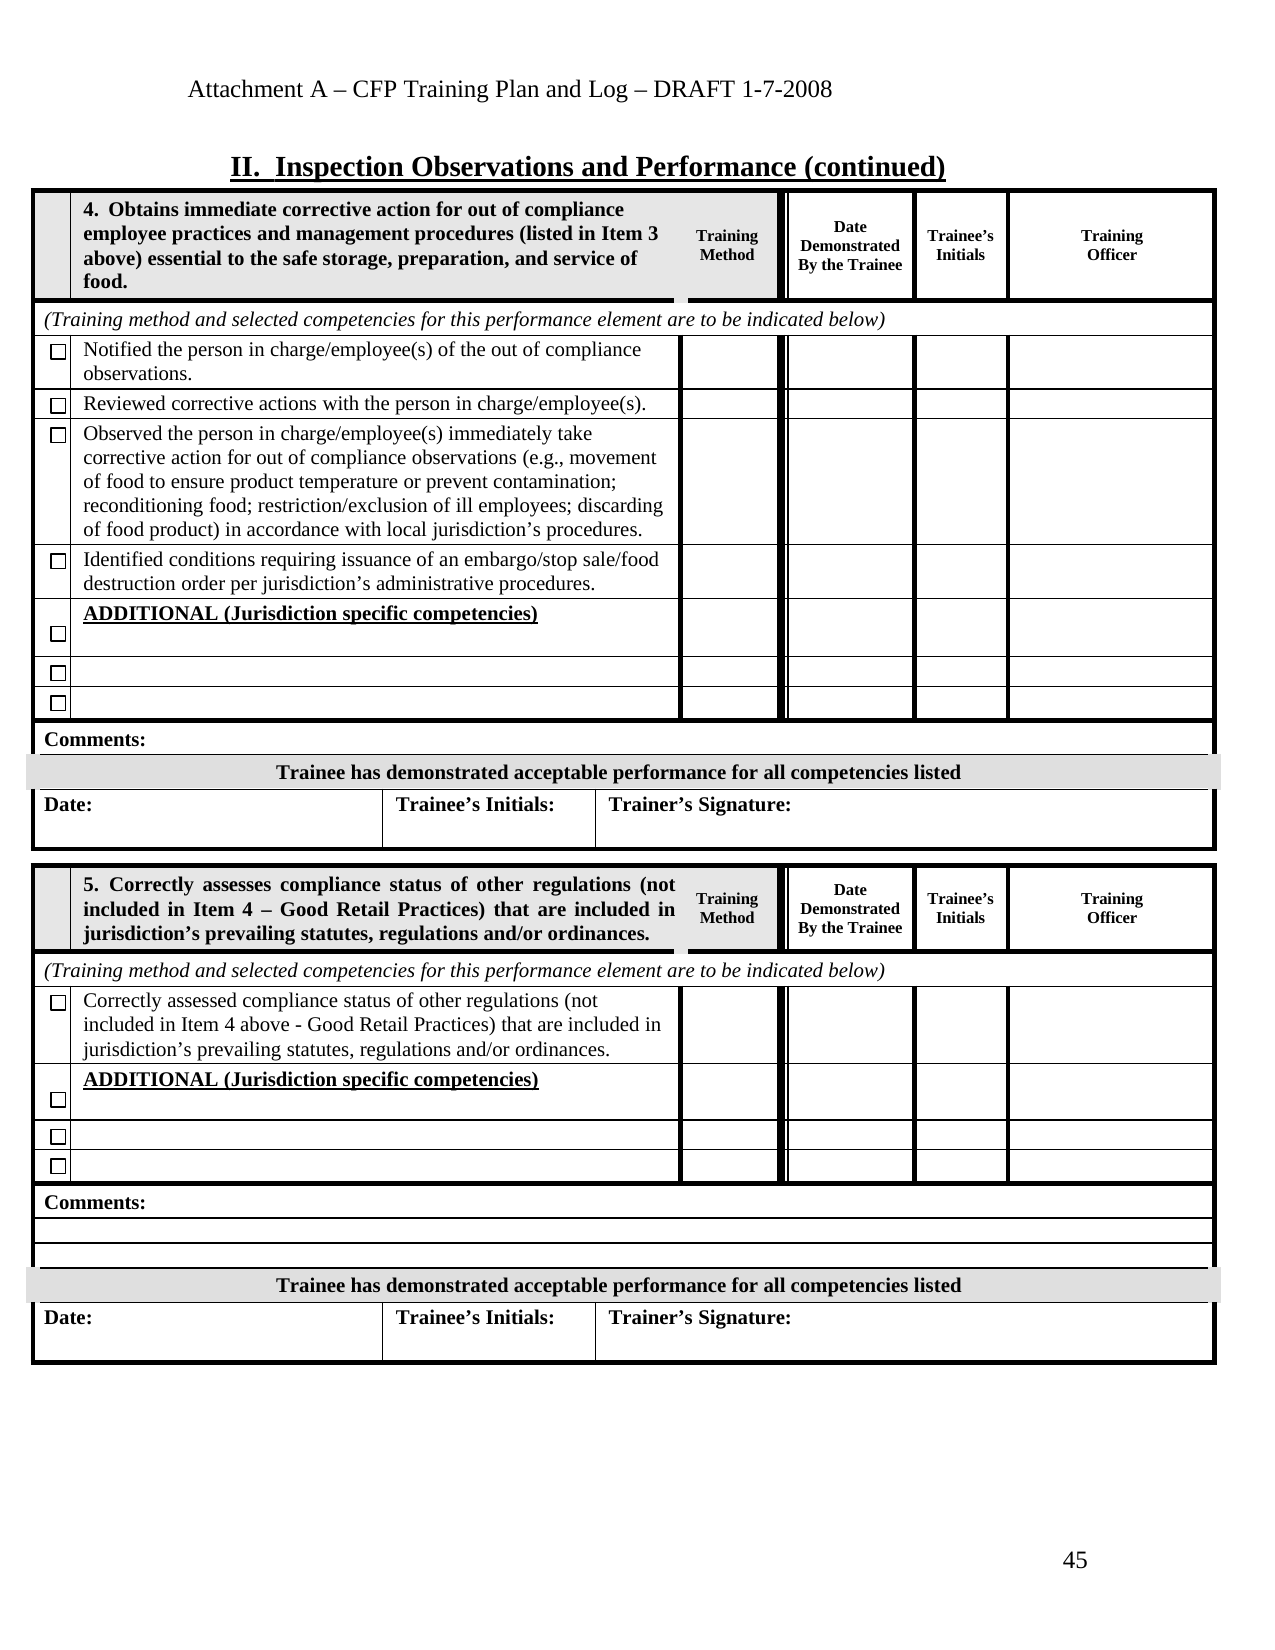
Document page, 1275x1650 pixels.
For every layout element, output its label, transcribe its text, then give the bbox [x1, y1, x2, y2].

table_cell Trainee’s Initials: [383, 790, 595, 846]
table_cell [35, 687, 70, 718]
table_cell [1010, 545, 1212, 597]
table_cell Comments: [35, 723, 1212, 754]
table_cell [1010, 987, 1212, 1063]
table_cell [35, 1219, 1212, 1242]
table_cell Correctly assessed compliance status of other regulations (not included in Item 4 above - Good Retail Practices) that are included in jurisdiction’s prevailing statutes, regulations and/or ordinances. [71, 987, 678, 1063]
table_cell [1010, 1064, 1212, 1119]
table_cell [917, 1064, 1006, 1119]
table_header [35, 193, 70, 298]
table_cell Notified the person in charge/employee(s) of the out of compliance observations. [71, 336, 678, 388]
table_cell [789, 390, 912, 418]
table_cell ADDITIONAL (Jurisdiction specific competencies) [71, 599, 678, 656]
table_cell Trainer’s Signature: [596, 1303, 1212, 1360]
table_header Training Officer [1010, 868, 1212, 949]
table_cell [683, 1064, 777, 1119]
table_cell [789, 336, 912, 388]
table_cell [917, 419, 1006, 544]
table_cell [789, 687, 912, 718]
table_cell [35, 1121, 70, 1149]
table_cell Identified conditions requiring issuance of an embargo/stop sale/food destruction order per jurisdiction’s administrative procedures. [71, 545, 678, 597]
table_cell [1010, 390, 1212, 418]
table_cell Reviewed corrective actions with the person in charge/employee(s). [71, 390, 678, 418]
table_header Trainee’s Initials [917, 193, 1006, 298]
table_header 4. Obtains immediate corrective action for out of compliance employee practices and management procedures (listed in Item 3 above) essential to the safe storage, preparation, and service of food. [71, 193, 674, 298]
table_cell [683, 657, 777, 686]
table_cell Trainee has demonstrated acceptable performance for all competencies listed [40, 1269, 1208, 1302]
table_cell [683, 687, 777, 718]
table_header 5. Correctly assesses compliance status of other regulations (not included in Item 4 – Good Retail Practices) that are included in jurisdiction’s prevailing statutes, regulations and/or ordinances. [71, 868, 674, 949]
table_cell [789, 1150, 912, 1181]
table_header Trainee’s Initials [917, 868, 1006, 949]
table_cell [1010, 419, 1212, 544]
table_cell [35, 1244, 1212, 1267]
table_cell [1010, 599, 1212, 656]
table_header Training Officer [1010, 193, 1212, 298]
table_cell Trainer’s Signature: [596, 790, 1212, 846]
table_cell [917, 687, 1006, 718]
text II. Inspection Observations and Performance (continued) [230, 149, 1231, 183]
table_cell [35, 545, 70, 597]
table_header [35, 868, 70, 949]
table_cell [71, 657, 678, 686]
table_cell [917, 987, 1006, 1063]
table_cell [683, 987, 777, 1063]
table_cell [35, 1064, 70, 1119]
table_cell [917, 1121, 1006, 1149]
table_cell Trainee has demonstrated acceptable performance for all competencies listed [40, 755, 1208, 788]
table_cell (Training method and selected competencies for this performance element are to be indicated below) [35, 303, 1212, 334]
table_cell [71, 1150, 678, 1181]
table_cell [917, 657, 1006, 686]
table_cell Comments: [35, 1186, 1212, 1217]
table_cell [789, 599, 912, 656]
table_cell Observed the person in charge/employee(s) immediately take corrective action for out of compliance observations (e.g., movement of food to ensure product temperature or prevent contamination; reconditioning food; restriction/exclusion of ill employees; discarding of food product) in accordance with local jurisdiction’s procedures. [71, 419, 678, 544]
table_cell [683, 599, 777, 656]
table_cell [35, 336, 70, 388]
table_header Training Method [688, 193, 777, 298]
table_cell [35, 1150, 70, 1181]
table_cell (Training method and selected competencies for this performance element are to be indicated below) [35, 954, 1212, 986]
table_cell [35, 419, 70, 544]
table_cell [1010, 657, 1212, 686]
table_cell [35, 390, 70, 418]
table_cell [789, 1121, 912, 1149]
table_cell [683, 1150, 777, 1181]
table_cell [683, 390, 777, 418]
table_cell [683, 336, 777, 388]
table_cell [789, 545, 912, 597]
table_cell [683, 419, 777, 544]
table_cell [789, 657, 912, 686]
table_cell [917, 390, 1006, 418]
table_cell [683, 1121, 777, 1149]
table_cell [789, 987, 912, 1063]
table_cell [917, 599, 1006, 656]
table_cell [789, 1064, 912, 1119]
table_cell [917, 1150, 1006, 1181]
table_cell [789, 419, 912, 544]
table_cell [1010, 1150, 1212, 1181]
table_cell [35, 987, 70, 1063]
table_header Training Method [688, 868, 777, 949]
table_cell [917, 545, 1006, 597]
table_header Date Demonstrated By the Trainee [789, 868, 912, 949]
table_cell ADDITIONAL (Jurisdiction specific competencies) [71, 1064, 678, 1119]
table_cell [1010, 1121, 1212, 1149]
table_cell [35, 599, 70, 656]
table_cell [71, 687, 678, 718]
table_cell [917, 336, 1006, 388]
table_cell Date: [35, 1303, 382, 1360]
table_cell Date: [35, 790, 382, 846]
table_header Date Demonstrated By the Trainee [789, 193, 912, 298]
table_cell [71, 1121, 678, 1149]
table_cell [35, 657, 70, 686]
table_cell [683, 545, 777, 597]
table_cell [1010, 687, 1212, 718]
table_cell Trainee’s Initials: [383, 1303, 595, 1360]
table_cell [1010, 336, 1212, 388]
